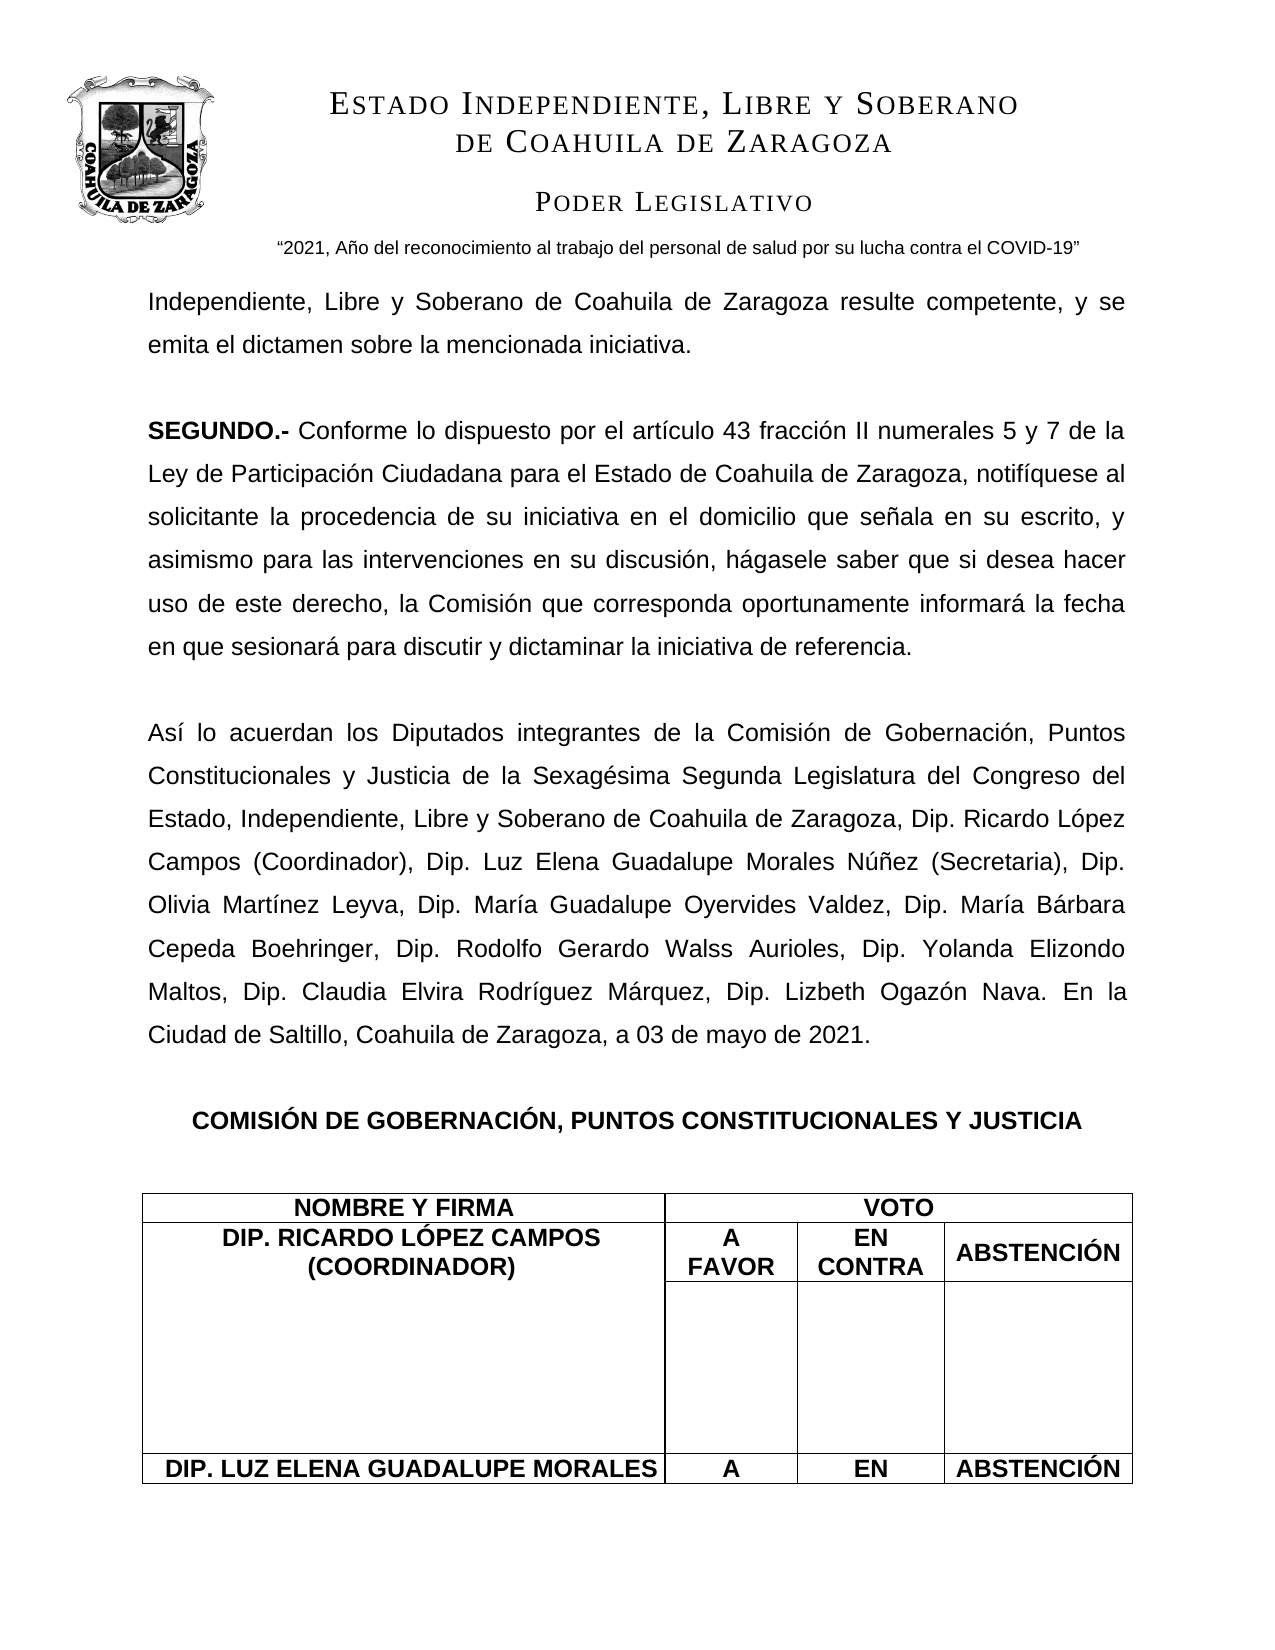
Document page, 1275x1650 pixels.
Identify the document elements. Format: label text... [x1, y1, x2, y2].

table_cell DIP. RICARDO LÓPEZ CAMPOS (COORDINADOR) [143, 1223, 664, 1453]
table_cell DIP. LUZ ELENA GUADALUPE MORALES NÚÑEZ (SECRETARIA) [143, 1454, 664, 1483]
text COMISIÓN DE GOBERNACIÓN, PUNTOS CONSTITUCIONALES Y JUSTICIA [148, 1106, 1127, 1135]
table_cell ABSTENCIÓN [945, 1454, 1132, 1483]
table_header VOTO [666, 1194, 1132, 1222]
text Así lo acuerdan los Diputados integrantes de la Comisión de Gobernación, Puntos Constitucionales y Justicia de la Sexagésima Segunda Legislatura del Congreso del Estado, Independiente, Libre y Soberano de Coahuila de Zaragoza, Dip. Ricardo López Campos (Coordinador), Dip. Luz Elena Guadalupe Morales Núñez (Secretaria), Dip. Olivia Martínez Leyva, Dip. María Guadalupe Oyervides Valdez, Dip. María Bárbara Cepeda Boehringer, Dip. Rodolfo Gerardo Walss Aurioles, Dip. Yolanda Elizondo Maltos, Dip. Claudia Elvira Rodríguez Márquez, Dip. Lizbeth Ogazón Nava. En la Ciudad de Saltillo, Coahuila de Zaragoza, a 03 de mayo de 2021. [148, 718, 1127, 1049]
table_header NOMBRE Y FIRMA [143, 1194, 664, 1222]
picture [66, 76, 215, 223]
table_cell [666, 1282, 797, 1453]
table_cell A FAVOR [666, 1223, 797, 1281]
table_cell [945, 1282, 1132, 1453]
table_cell [798, 1282, 944, 1453]
table_cell EN CONTRA [798, 1454, 944, 1483]
table_cell EN CONTRA [798, 1223, 944, 1281]
text SEGUNDO.- Conforme lo dispuesto por el artículo 43 fracción II numerales 5 y 7 de la Ley de Participación Ciudadana para el Estado de Coahuila de Zaragoza, notifíquese al solicitante la procedencia de su iniciativa en el domicilio que señala en su escrito, y asimismo para las intervenciones en su discusión, hágasele saber que si desea hacer uso de este derecho, la Comisión que corresponda oportunamente informará la fecha en que sesionará para discutir y dictaminar la iniciativa de referencia. [148, 416, 1127, 661]
table_cell ABSTENCIÓN [945, 1223, 1132, 1281]
table_cell A FAVOR [666, 1454, 797, 1483]
